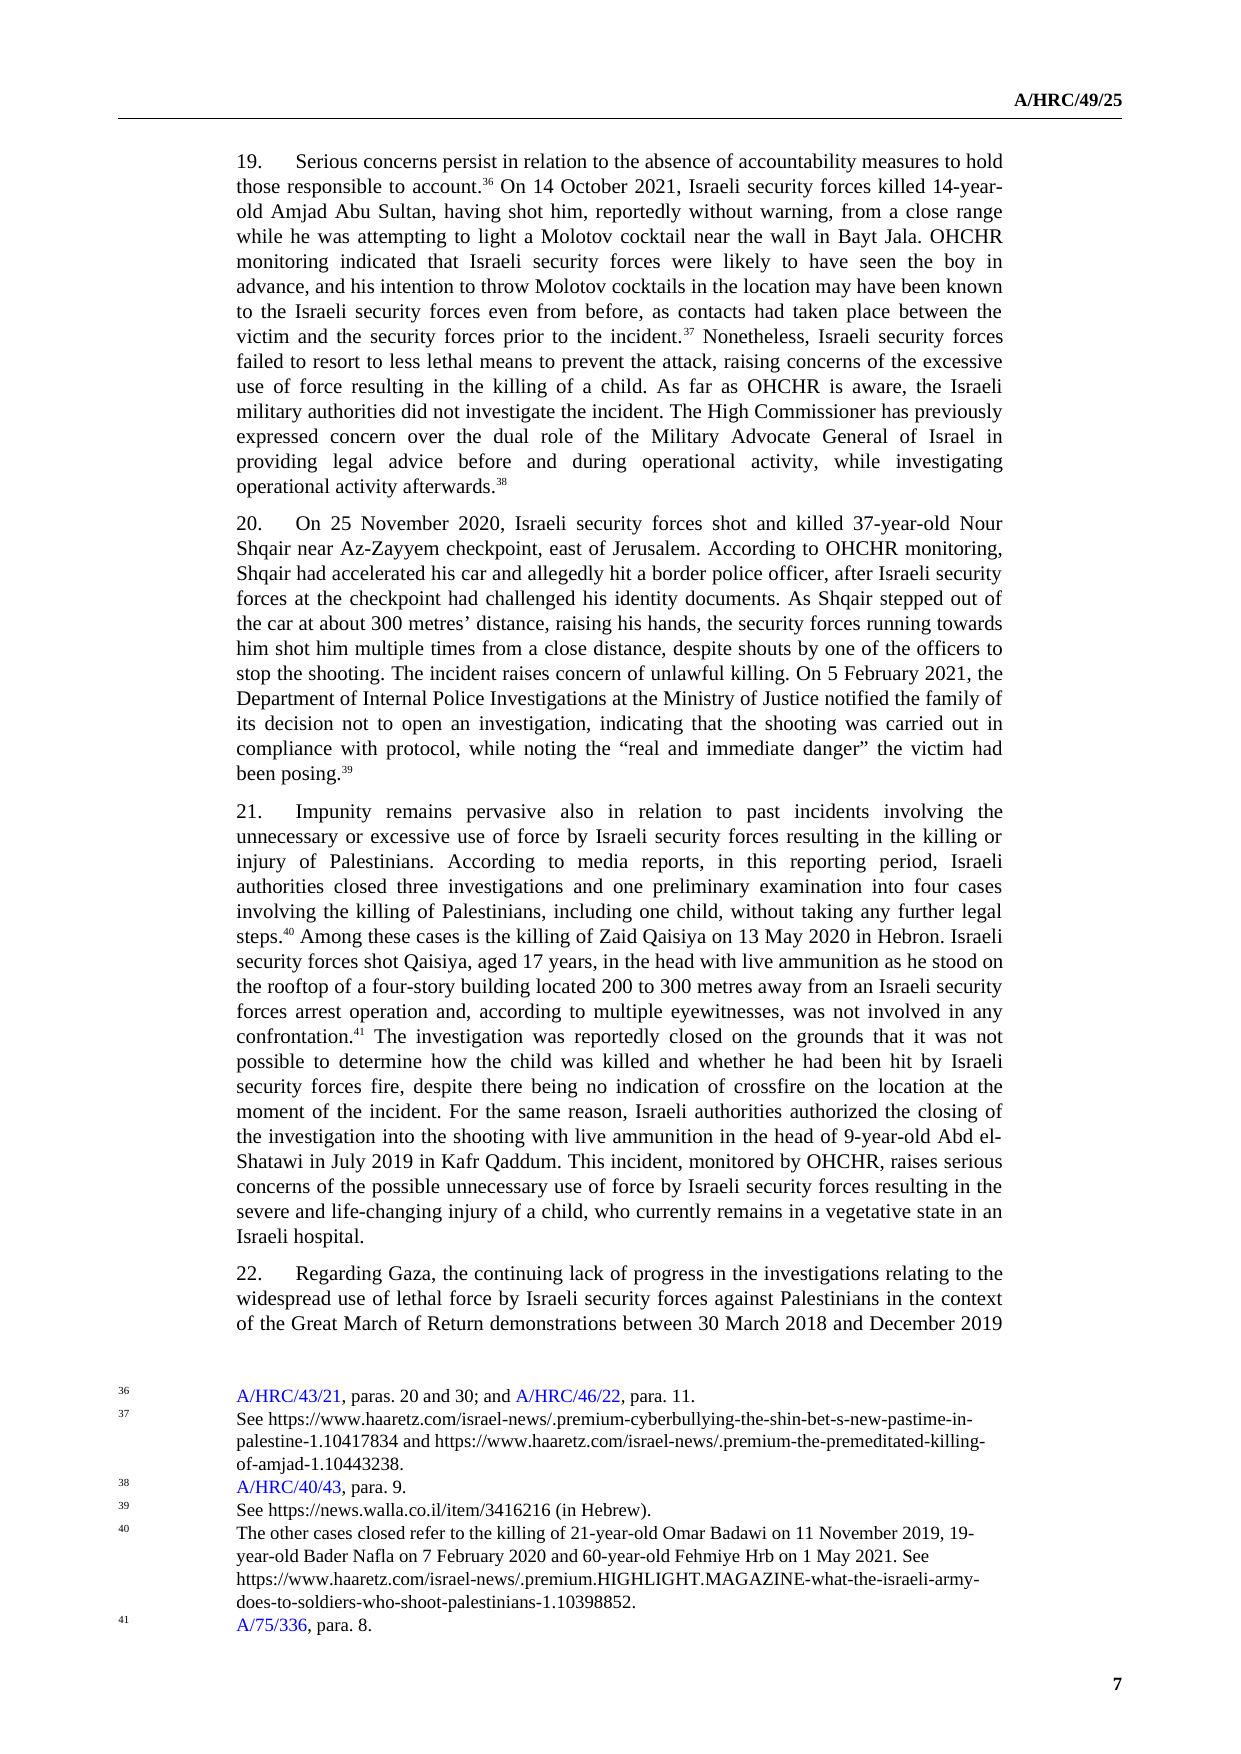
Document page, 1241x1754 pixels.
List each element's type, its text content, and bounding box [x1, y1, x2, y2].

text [236, 1260, 1004, 1335]
text 21. Impunity remains pervasive also in relation to past incidents involving the unnecessary or excessive use of force by Israeli security forces resulting in the killing or injury of Palestinians. According to media reports, in this reporting period, Israeli authorities closed three investigations and one preliminary examination into four cases involving the killing of Palestinians, including one child, without taking any further legal steps. Among these cases is the killing of Zaid Qaisiya on 13 May 2020 in Hebron. Israeli security forces shot Qaisiya, aged 17 years, in the head with live ammunition as he stood on the rooftop of a four-story building located 200 to 300 metres away from an Israeli security forces arrest operation and, according to multiple eyewitnesses, was not involved in any confrontation. The investigation was reportedly closed on the grounds that it was not possible to determine how the child was killed and whether he had been hit by Israeli security forces fire, despite there being no indication of crossfire on the location at the moment of the incident. For the same reason, Israeli authorities authorized the closing of the investigation into the shooting with live ammunition in the head of 9-year-old Abd el-Shatawi in July 2019 in Kafr Qaddum. This incident, monitored by OHCHR, raises serious concerns of the possible unnecessary use of force by Israeli security forces resulting in the severe and life-changing injury of a child, who currently remains in a vegetative state in an Israeli hospital. [236, 798, 1004, 1248]
text 19. Serious concerns persist in relation to the absence of accountability measures to hold those responsible to account. On 14 October 2021, Israeli security forces killed 14-year-old Amjad Abu Sultan, having shot him, reportedly without warning, from a close range while he was attempting to light a Molotov cocktail near the wall in Bayt Jala. OHCHR monitoring indicated that Israeli security forces were likely to have seen the boy in advance, and his intention to throw Molotov cocktails in the location may have been known to the Israeli security forces even from before, as contacts had taken place between the victim and the security forces prior to the incident. Nonetheless, Israeli security forces failed to resort to less lethal means to prevent the attack, raising concerns of the excessive use of force resulting in the killing of a child. As far as OHCHR is aware, the Israeli military authorities did not investigate the incident. The High Commissioner has previously expressed concern over the dual role of the Military Advocate General of Israel in providing legal advice before and during operational activity, while investigating operational activity afterwards. [236, 148, 1004, 498]
text 20. On 25 November 2020, Israeli security forces shot and killed 37-year-old Nour Shqair near Az-Zayyem checkpoint, east of Jerusalem. According to OHCHR monitoring, Shqair had accelerated his car and allegedly hit a border police officer, after Israeli security forces at the checkpoint had challenged his identity documents. As Shqair stepped out of the car at about 300 metres’ distance, raising his hands, the security forces running towards him shot him multiple times from a close distance, despite shouts by one of the officers to stop the shooting. The incident raises concern of unlawful killing. On 5 February 2021, the Department of Internal Police Investigations at the Ministry of Justice notified the family of its decision not to open an investigation, indicating that the shooting was carried out in compliance with protocol, while noting the “real and immediate danger” the victim had been posing. [236, 510, 1004, 785]
